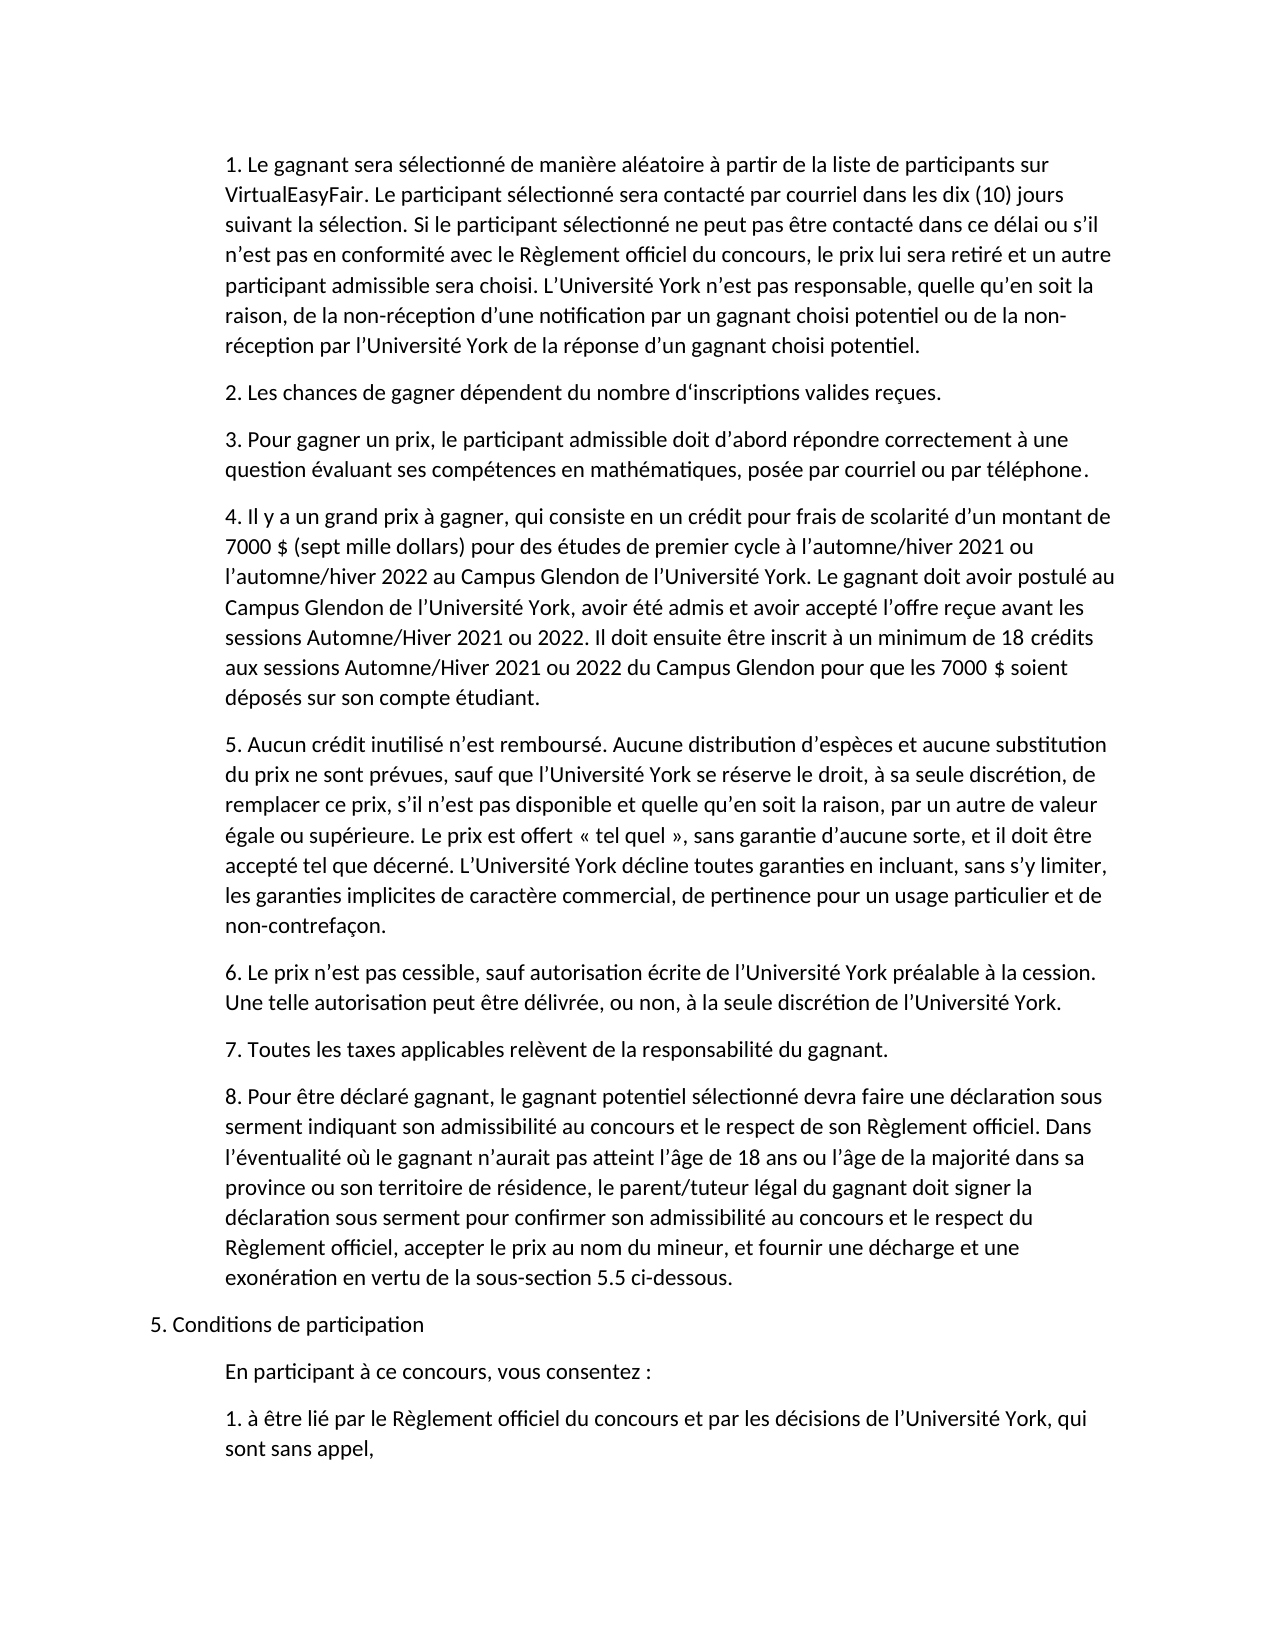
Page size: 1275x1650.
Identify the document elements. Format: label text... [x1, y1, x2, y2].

text 2. Les chances de gagner dépendent du nombre d‘inscriptions valides reçues. [225, 378, 1125, 406]
text 1. Le gagnant sera sélectionné de manière aléatoire à partir de la liste de participants sur VirtualEasyFair. Le participant sélectionné sera contacté par courriel dans les dix (10) jours suivant la sélection. Si le participant sélectionné ne peut pas être contacté dans ce délai ou s’il n’est pas en conformité avec le Règlement officiel du concours, le prix lui sera retiré et un autre participant admissible sera choisi. L’Université York n’est pas responsable, quelle qu’en soit la raison, de la non-réception d’une notification par un gagnant choisi potentiel ou de la non-réception par l’Université York de la réponse d’un gagnant choisi potentiel. [225, 150, 1125, 359]
text 4. Il y a un grand prix à gagner, qui consiste en un crédit pour frais de scolarité d’un montant de 7000 $ (sept mille dollars) pour des études de premier cycle à l’automne/hiver 2021 ou l’automne/hiver 2022 au Campus Glendon de l’Université York. Le gagnant doit avoir postulé au Campus Glendon de l’Université York, avoir été admis et avoir accepté l’offre reçue avant les sessions Automne/Hiver 2021 ou 2022. Il doit ensuite être inscrit à un minimum de 18 crédits aux sessions Automne/Hiver 2021 ou 2022 du Campus Glendon pour que les 7000 $ soient déposés sur son compte étudiant. [225, 502, 1125, 711]
text 8. Pour être déclaré gagnant, le gagnant potentiel sélectionné devra faire une déclaration sous serment indiquant son admissibilité au concours et le respect de son Règlement officiel. Dans l’éventualité où le gagnant n’aurait pas atteint l’âge de 18 ans ou l’âge de la majorité dans sa province ou son territoire de résidence, le parent/tuteur légal du gagnant doit signer la déclaration sous serment pour confirmer son admissibilité au concours et le respect du Règlement officiel, accepter le prix au nom du mineur, et fournir une décharge et une exonération en vertu de la sous-section 5.5 ci-dessous. [225, 1082, 1125, 1292]
text 6. Le prix n’est pas cessible, sauf autorisation écrite de l’Université York préalable à la cession. Une telle autorisation peut être délivrée, ou non, à la seule discrétion de l’Université York. [225, 958, 1125, 1017]
text 1. à être lié par le Règlement officiel du concours et par les décisions de l’Université York, qui sont sans appel, [225, 1404, 1125, 1462]
text En participant à ce concours, vous consentez : [225, 1357, 1125, 1385]
text 5. Conditions de participation [150, 1310, 1125, 1338]
text 7. Toutes les taxes applicables relèvent de la responsabilité du gagnant. [225, 1035, 1125, 1063]
text 3. Pour gagner un prix, le participant admissible doit d’abord répondre correctement à une question évaluant ses compétences en mathématiques, posée par courriel ou par téléphone. [225, 425, 1125, 483]
text 5. Aucun crédit inutilisé n’est remboursé. Aucune distribution d’espèces et aucune substitution du prix ne sont prévues, sauf que l’Université York se réserve le droit, à sa seule discrétion, de remplacer ce prix, s’il n’est pas disponible et quelle qu’en soit la raison, par un autre de valeur égale ou supérieure. Le prix est offert « tel quel », sans garantie d’aucune sorte, et il doit être accepté tel que décerné. L’Université York décline toutes garanties en incluant, sans s’y limiter, les garanties implicites de caractère commercial, de pertinence pour un usage particulier et de non-contrefaçon. [225, 730, 1125, 939]
